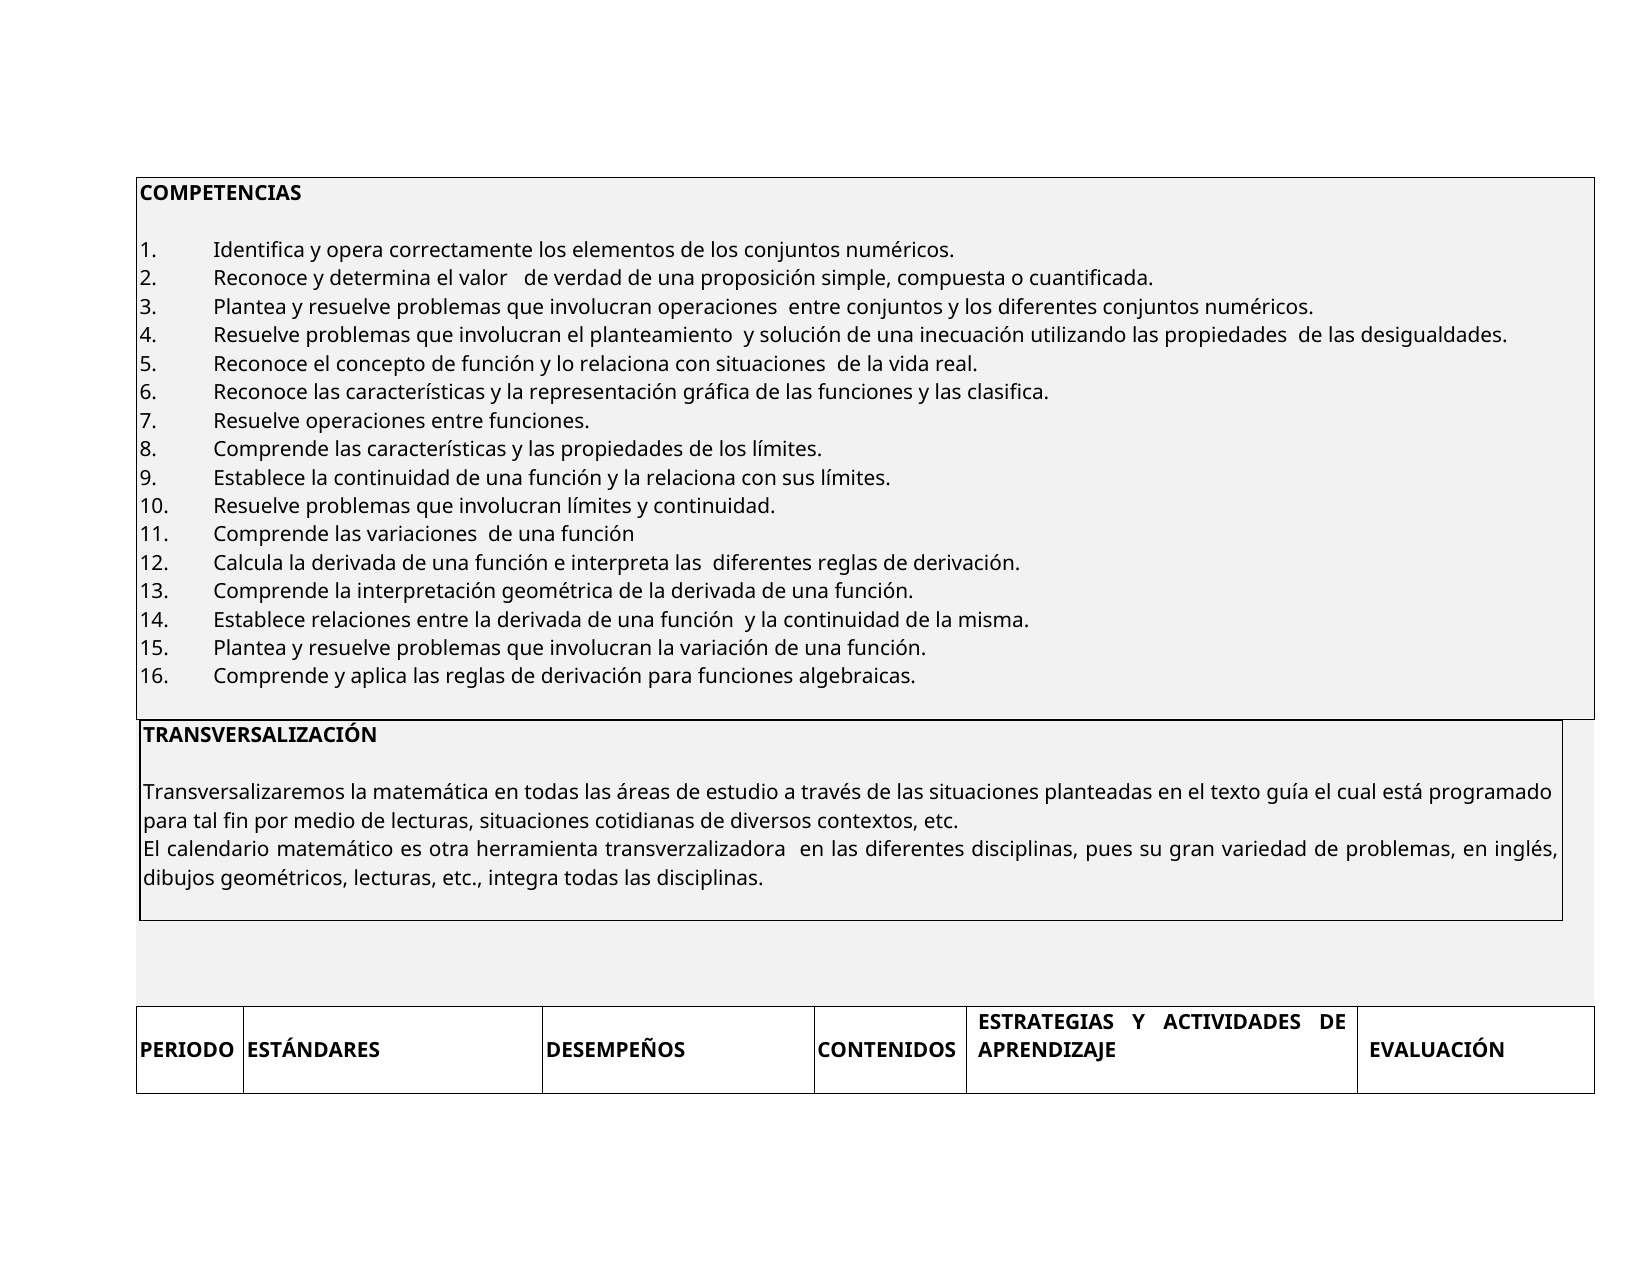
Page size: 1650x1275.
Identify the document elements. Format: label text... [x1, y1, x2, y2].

table_cell EVALUACIÓN [1358, 1007, 1594, 1092]
table_cell ESTÁNDARES [244, 1007, 542, 1092]
table_cell COMPETENCIAS 1. Identifica y opera correctamente los elementos de los conjuntos numéricos. 2. Reconoce y determina el valor de verdad de una proposición simple, compuesta o cuantificada. 3. Plantea y resuelve problemas que involucran operaciones entre conjuntos y los diferentes conjuntos numéricos. 4. Resuelve problemas que involucran el planteamiento y solución de una inecuación utilizando las propiedades de las desigualdades. 5. Reconoce el concepto de función y lo relaciona con situaciones de la vida real. 6. Reconoce las características y la representación gráfica de las funciones y las clasifica. 7. Resuelve operaciones entre funciones. 8. Comprende las características y las propiedades de los límites. 9. Establece la continuidad de una función y la relaciona con sus límites. 10. Resuelve problemas que involucran límites y continuidad. 11. Comprende las variaciones de una función 12. Calcula la derivada de una función e interpreta las diferentes reglas de derivación. 13. Comprende la interpretación geométrica de la derivada de una función. 14. Establece relaciones entre la derivada de una función y la continuidad de la misma. 15. Plantea y resuelve problemas que involucran la variación de una función. 16. Comprende y aplica las reglas de derivación para funciones algebraicas. [137, 178, 1594, 718]
table_cell PERIODO [137, 1007, 243, 1092]
table_cell [136, 720, 1594, 1006]
table_cell DESEMPEÑOS [543, 1007, 814, 1092]
table_cell ESTRATEGIAS Y ACTIVIDADES DE APRENDIZAJE [967, 1007, 1357, 1092]
table_cell CONTENIDOS [815, 1007, 966, 1092]
